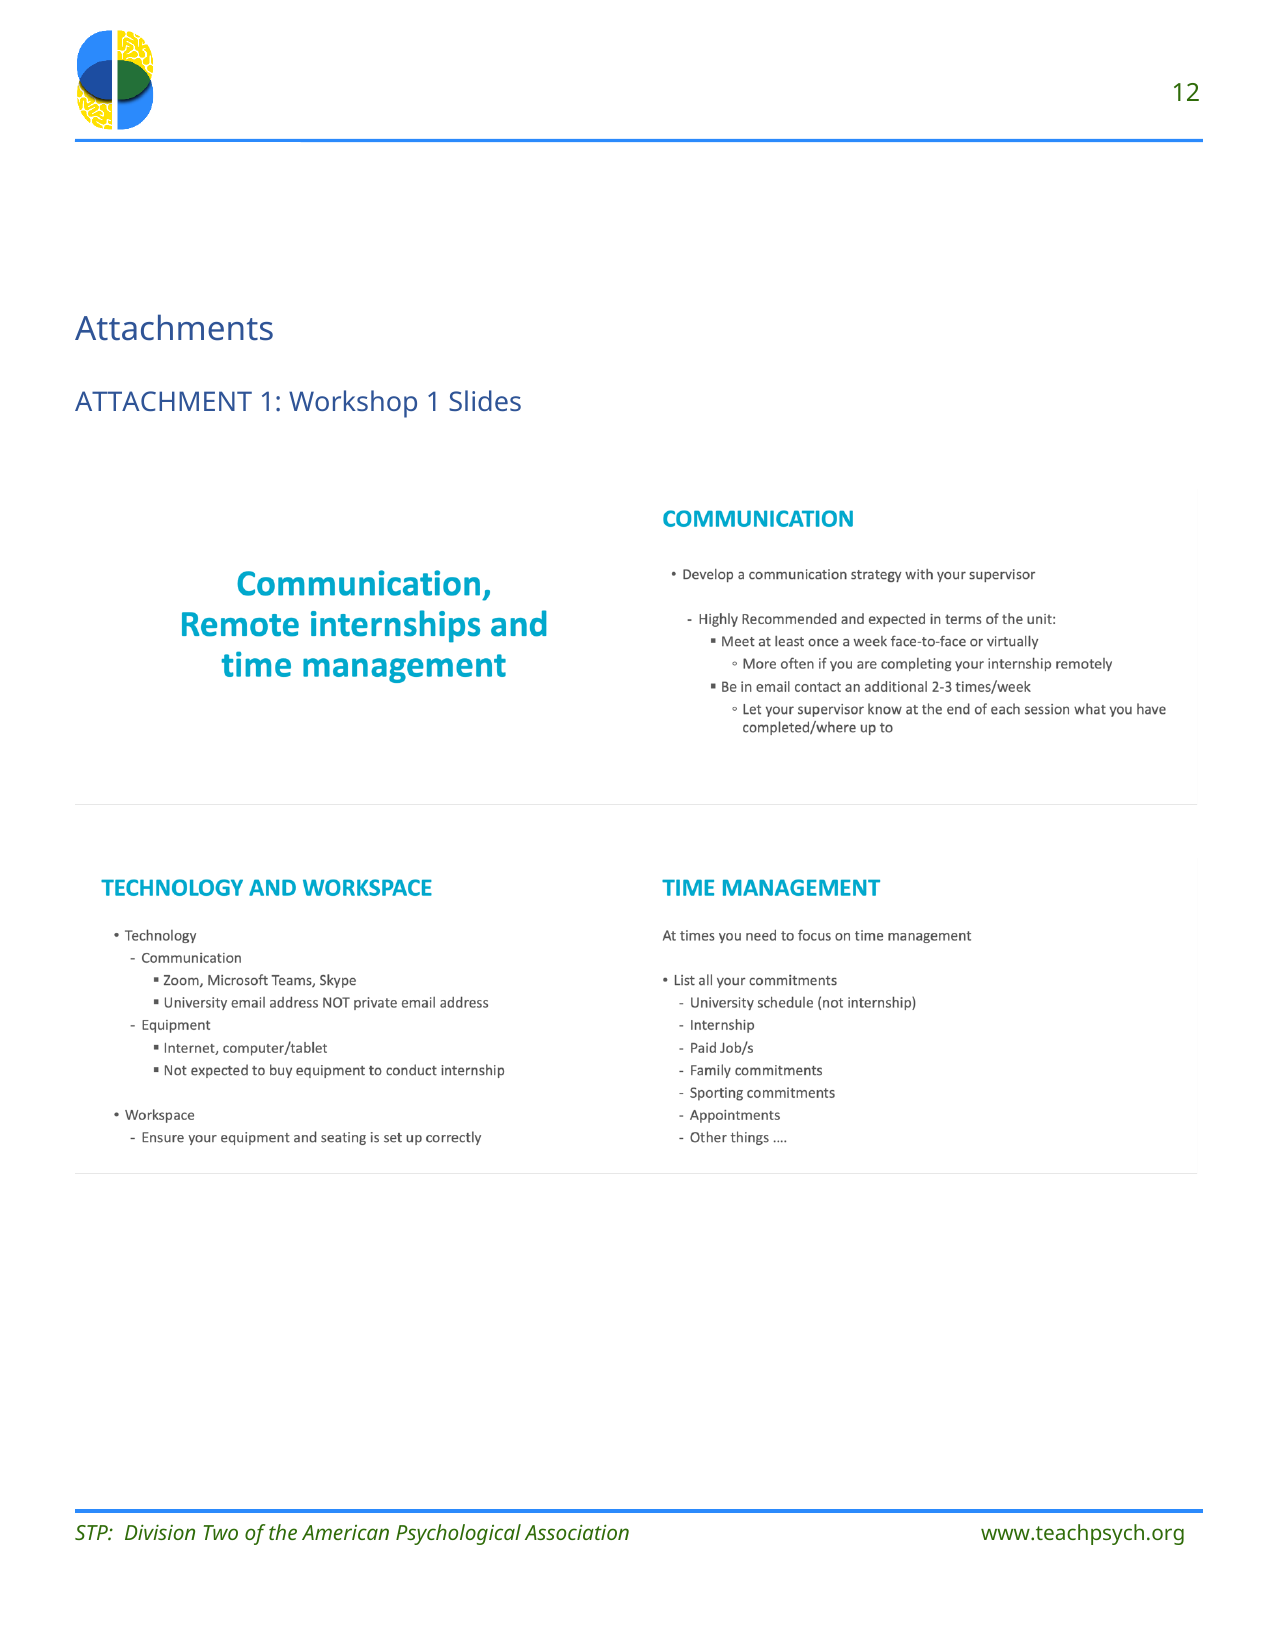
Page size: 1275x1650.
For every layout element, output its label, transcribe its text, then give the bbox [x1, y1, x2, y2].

picture [75, 489, 1198, 805]
picture [75, 29, 154, 130]
subtitle ATTACHMENT 1: Workshop 1 Slides [75, 383, 1200, 419]
picture [75, 858, 1198, 1174]
subtitle Attachments [75, 304, 1200, 350]
